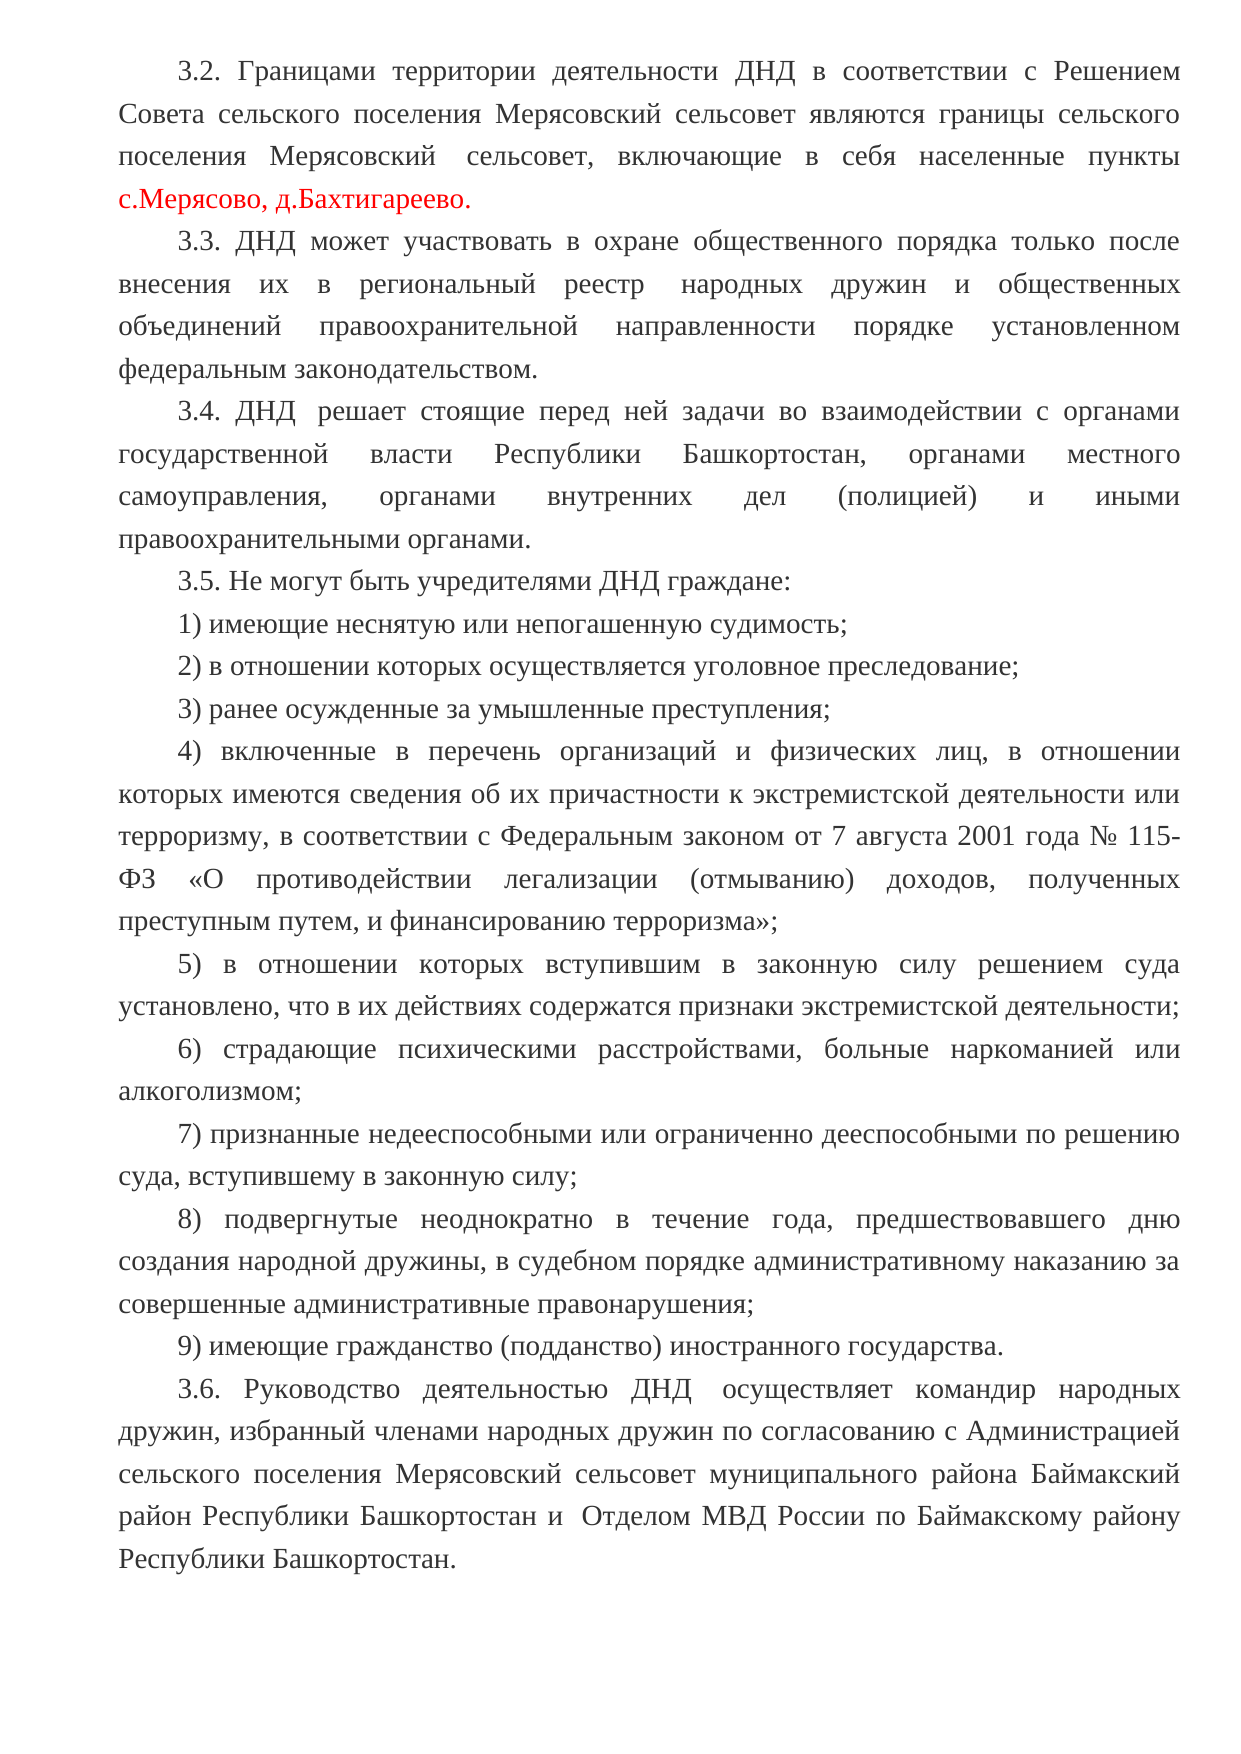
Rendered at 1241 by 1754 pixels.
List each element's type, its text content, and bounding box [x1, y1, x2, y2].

text 1) имеющие неснятую или непогашенную судимость; [118, 597, 1181, 639]
text 6) страдающие психическими расстройствами, больные наркоманией или алкоголизмом; [118, 1022, 1181, 1107]
text 3.4. ДНД решает стоящие перед ней задачи во взаимодействии с органами государственной власти Республики Башкортостан, органами местного самоуправления, органами внутренних дел (полицией) и иными правоохранительными органами. [118, 384, 1181, 554]
text 3.5. Не могут быть учредителями ДНД граждане: [118, 554, 1181, 597]
text 5) в отношении которых вступившим в законную силу решением суда установлено, что в их действиях содержатся признаки экстремистской деятельности; [118, 937, 1181, 1022]
text 3.6. Руководство деятельностью ДНД осуществляет командир народных дружин, избранный членами народных дружин по согласованию с Администрацией сельского поселения Мерясовский сельсовет муниципального района Баймакский район Республики Башкортостан и Отделом МВД России по Баймакскому району Республики Башкортостан. [118, 1362, 1181, 1574]
text 7) признанные недееспособными или ограниченно дееспособными по решению суда, вступившему в законную силу; [118, 1107, 1181, 1192]
text 9) имеющие гражданство (подданство) иностранного государства. [118, 1319, 1181, 1362]
text 8) подвергнутые неоднократно в течение года, предшествовавшего дню создания народной дружины, в судебном порядке административному наказанию за совершенные административные правонарушения; [118, 1192, 1181, 1319]
text 3.2. Границами территории деятельности ДНД в соответствии с Решением Совета сельского поселения Мерясовский сельсовет являются границы сельского поселения Мерясовский сельсовет, включающие в себя населенные пункты с.Мерясово, д.Бахтигареево. [118, 44, 1181, 214]
text 3) ранее осужденные за умышленные преступления; [118, 682, 1181, 724]
text 2) в отношении которых осуществляется уголовное преследование; [118, 639, 1181, 682]
text 4) включенные в перечень организаций и физических лиц, в отношении которых имеются сведения об их причастности к экстремистской деятельности или терроризму, в соответствии с Федеральным законом от 7 августа 2001 года № 115-ФЗ «О противодействии легализации (отмыванию) доходов, полученных преступным путем, и финансированию терроризма»; [118, 724, 1181, 937]
text 3.3. ДНД может участвовать в охране общественного порядка только после внесения их в региональный реестр народных дружин и общественных объединений правоохранительной направленности порядке установленном федеральным законодательством. [118, 214, 1181, 384]
